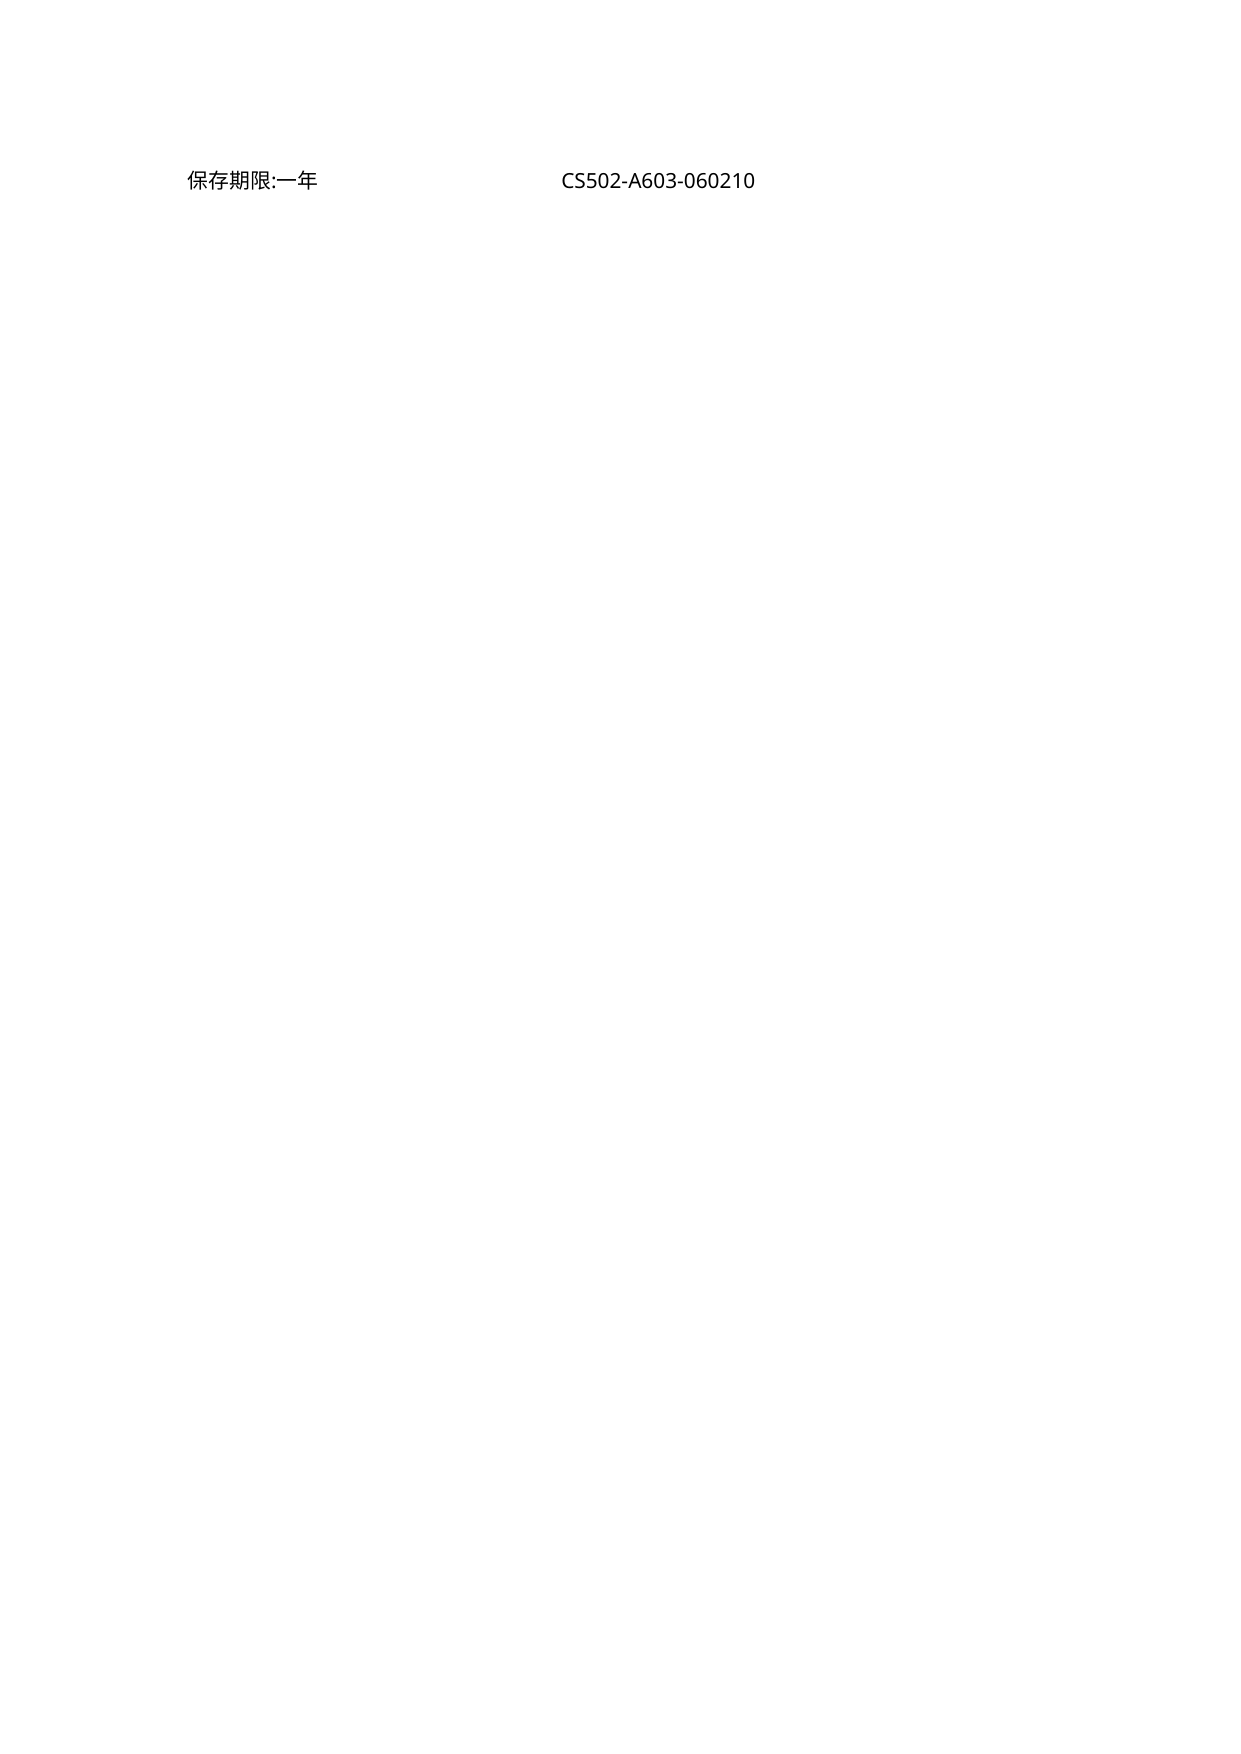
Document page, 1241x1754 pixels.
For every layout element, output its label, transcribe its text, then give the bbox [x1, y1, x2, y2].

text 保存期限:一年 CS502-A603-060210 [187, 164, 1053, 195]
